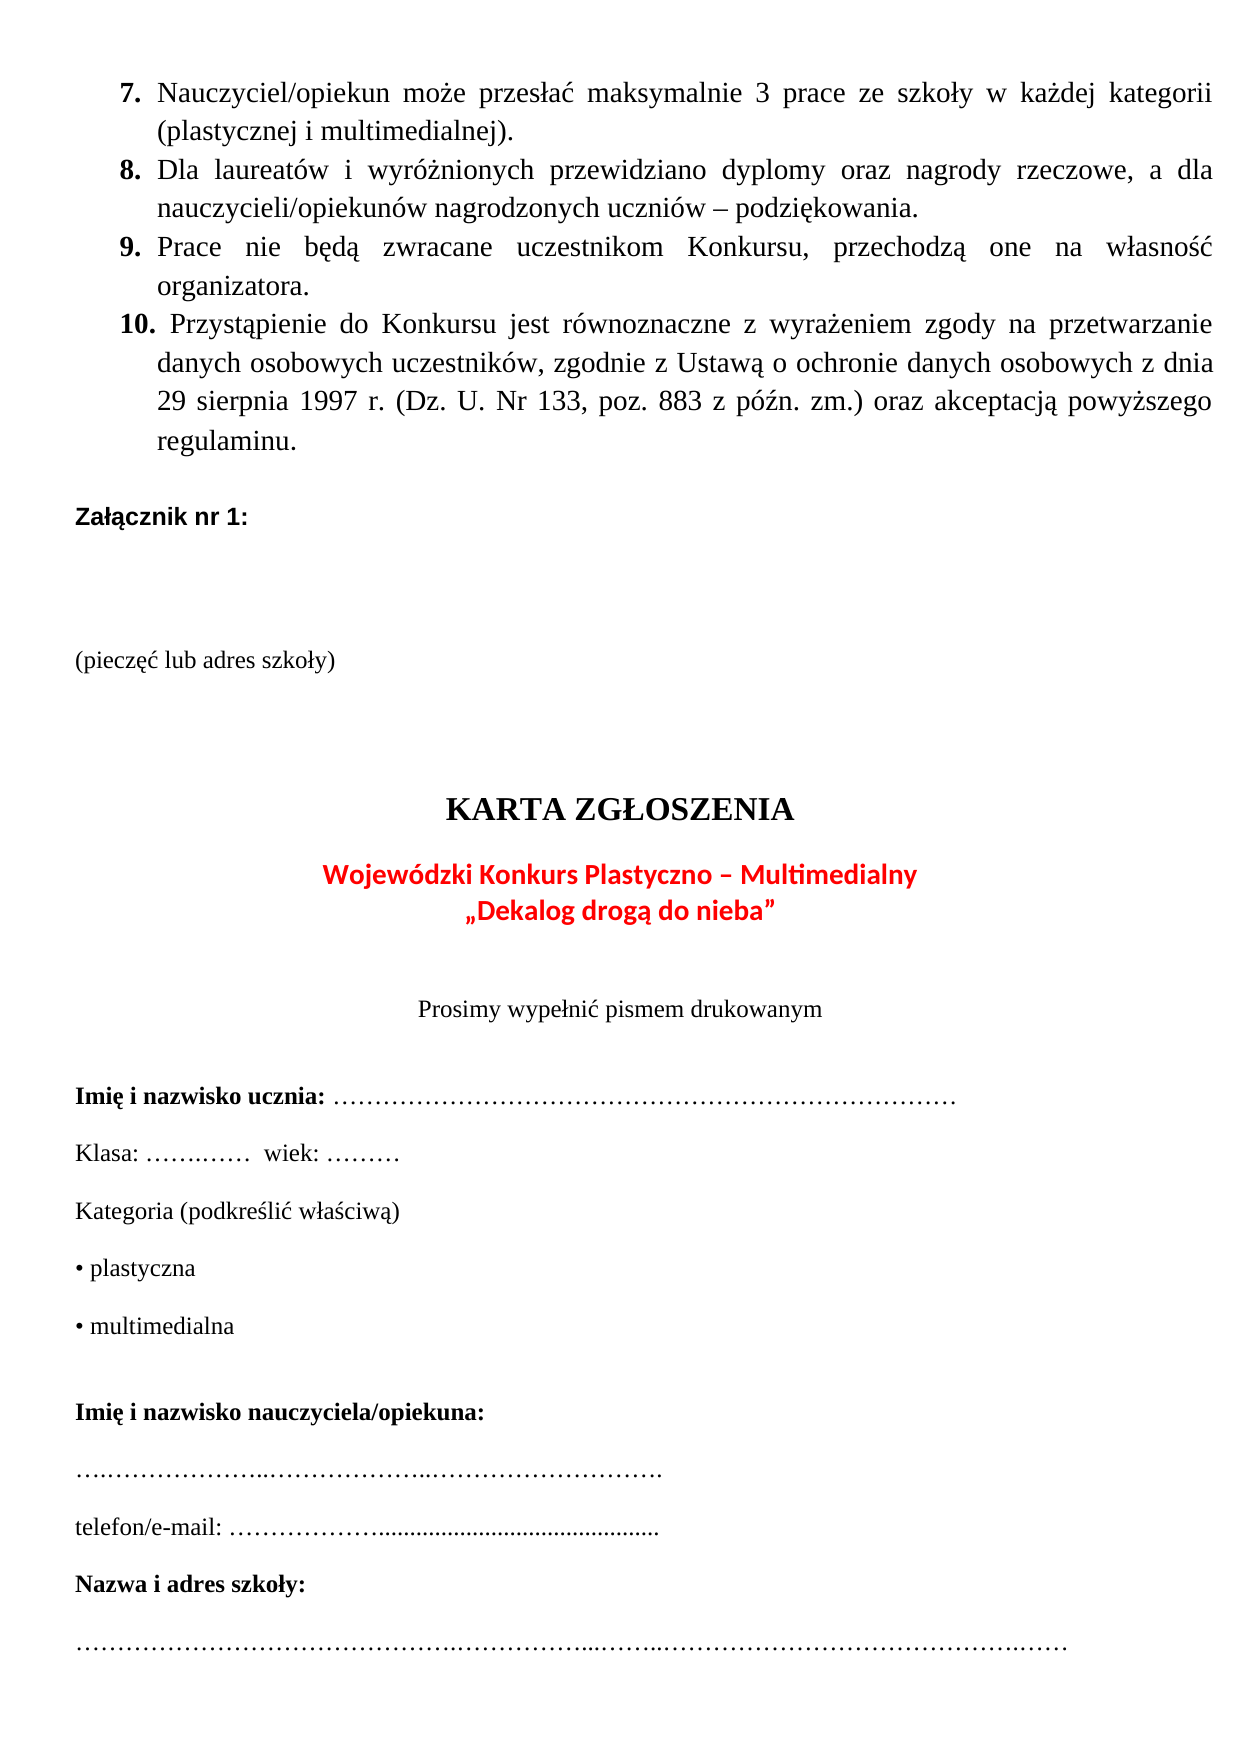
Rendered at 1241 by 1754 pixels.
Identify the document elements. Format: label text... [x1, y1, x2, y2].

text Nazwa i adres szkoły: [75, 1569, 1165, 1598]
list Nauczyciel/opiekun może przesłać maksymalnie 3 prace ze szkoły w każdej kategorii (plastycznej i multimedialnej). [119, 75, 1214, 147]
text Załącznik nr 1: [75, 502, 1165, 530]
text Imię i nazwisko ucznia: ………………………………………………………………… [75, 1081, 1165, 1109]
text Imię i nazwisko nauczyciela/opiekuna: [75, 1397, 1165, 1426]
list Dla laureatów i wyróżnionych przewidziano dyplomy oraz nagrody rzeczowe, a dla nauczycieli/opiekunów nagrodzonych uczniów – podziękowania. [119, 152, 1214, 224]
text „Dekalog drogą do nieba” [75, 892, 1165, 927]
text (pieczęć lub adres szkoły) [75, 645, 1165, 674]
list Przystąpienie do Konkursu jest równoznaczne z wyrażeniem zgody na przetwarzanie danych osobowych uczestników, zgodnie z Ustawą o ochronie danych osobowych z dnia 29 sierpnia 1997 r. (Dz. U. Nr 133, poz. 883 z późn. zm.) oraz akceptacją powyższego regulaminu. [119, 306, 1214, 458]
text • multimedialna [75, 1311, 1165, 1339]
text Wojewódzki Konkurs Plastyczno – Multimedialny [75, 856, 1165, 892]
text • plastyczna [75, 1253, 1165, 1282]
text Prosimy wypełnić pismem drukowanym [75, 994, 1165, 1023]
text Kategoria (podkreślić właściwą) [75, 1196, 1165, 1224]
list Prace nie będą zwracane uczestnikom Konkursu, przechodzą one na własność organizatora. [119, 229, 1214, 301]
text ……………………………………….……………...……..…………………………………….…… [75, 1627, 1165, 1656]
text KARTA ZGŁOSZENIA [75, 789, 1165, 827]
text Klasa: …….…… wiek: ……… [75, 1138, 1165, 1167]
text ….………………..………………..………………………. [75, 1454, 1165, 1483]
text telefon/e-mail: ………………............................................. [75, 1512, 1165, 1541]
